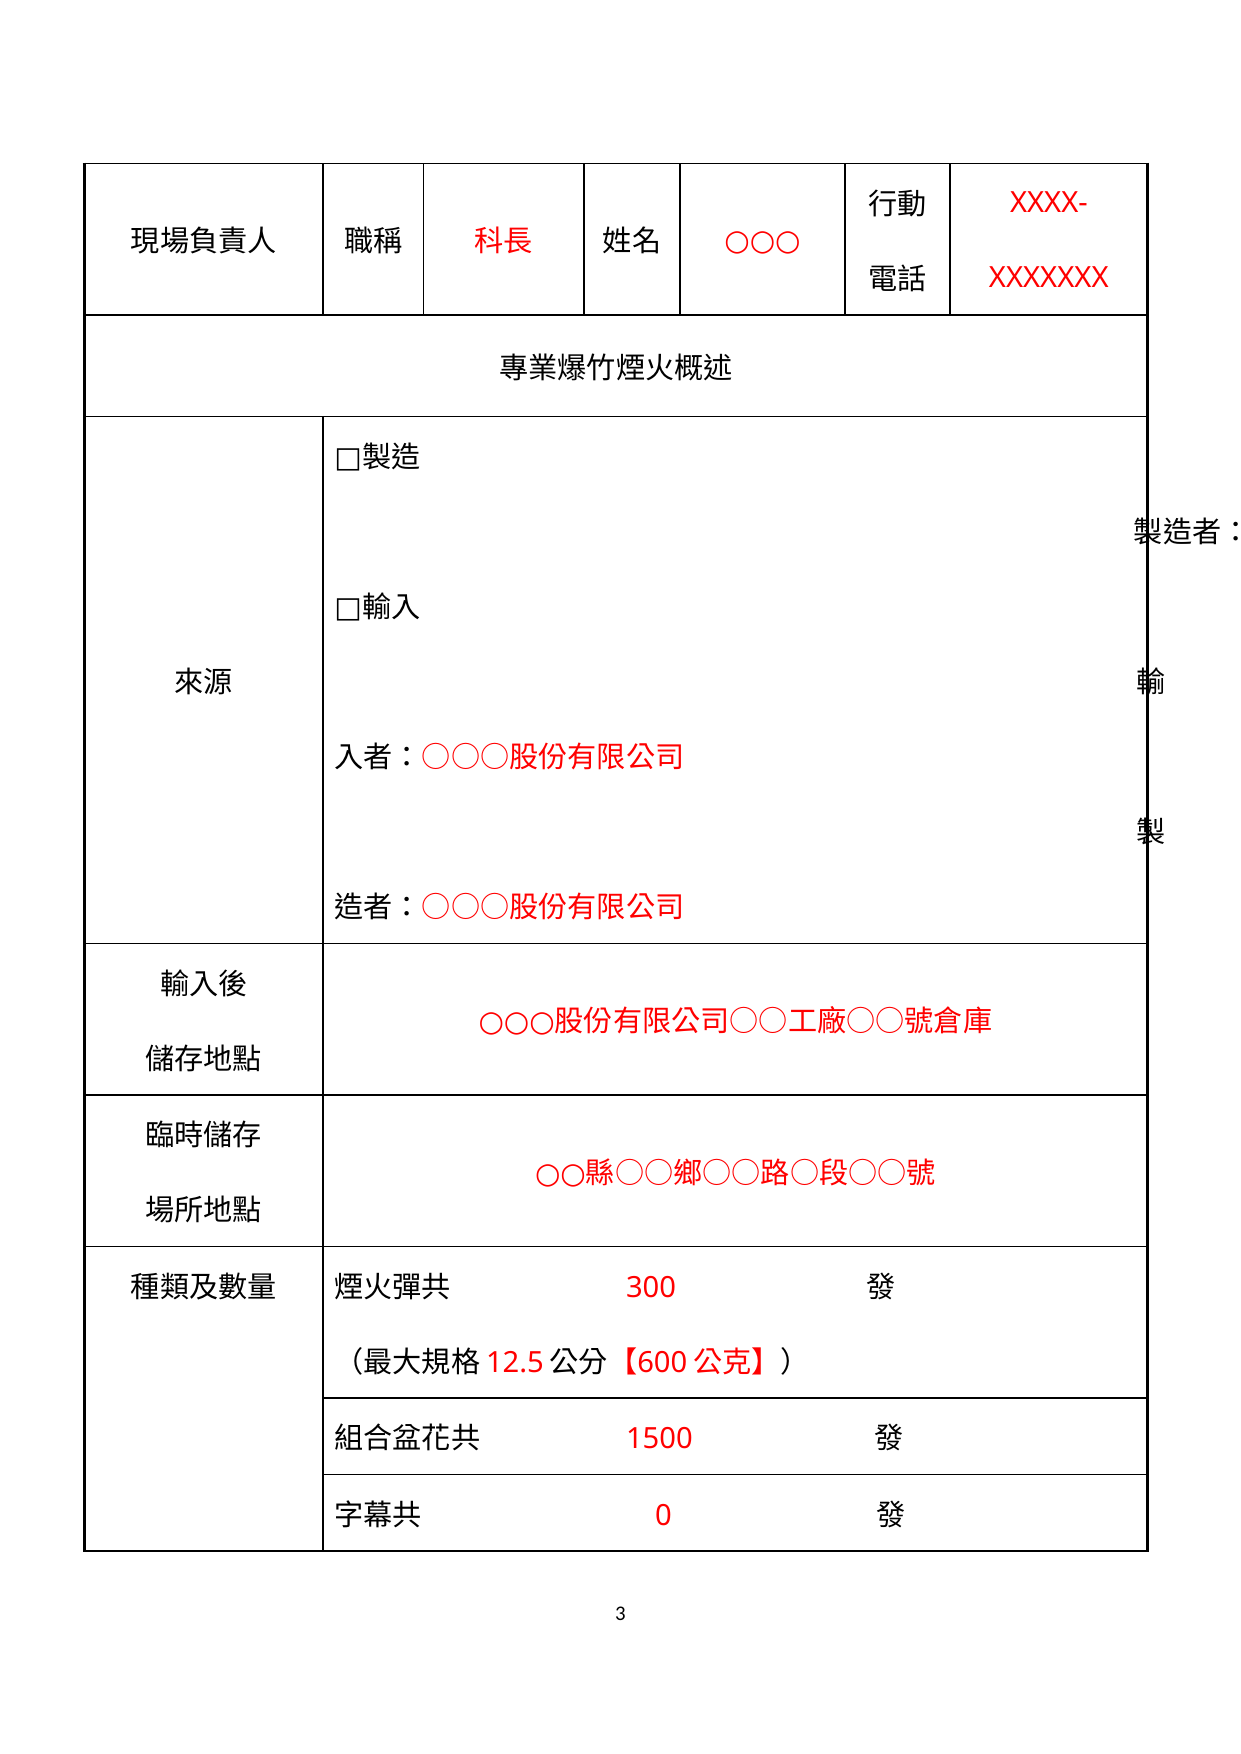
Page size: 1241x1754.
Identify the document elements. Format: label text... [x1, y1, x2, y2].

table_cell 現場負責人 [86, 164, 322, 314]
table_cell 科長 [424, 164, 583, 314]
table_cell 來源 [86, 417, 322, 942]
table_cell 字幕共 0 發 [324, 1475, 1146, 1550]
table_cell 姓名 [585, 164, 679, 314]
table_cell ○○○股份有限公司○○工廠○○號倉庫 [324, 944, 1146, 1094]
table_cell 輸入後 儲存地點 [86, 944, 322, 1094]
table_cell XXXX-XXXXXXX [951, 164, 1146, 314]
table_cell 專業爆竹煙火概述 [86, 316, 1146, 416]
table_cell 行動 電話 [846, 164, 949, 314]
table_cell 職稱 [324, 164, 423, 314]
table_cell 種類及數量 [86, 1247, 322, 1550]
table_cell ○○縣○○鄉○○路○段○○號 [324, 1096, 1146, 1246]
table_cell □製造 製造者：○○○股份有限公司 □輸入 輸入者：○○○股份有限公司 製造者：○○○股份有限公司 [324, 417, 1146, 942]
table_cell 煙火彈共 300 發 （最大規格12.5公分【600公克】） [324, 1247, 1146, 1397]
table_cell 組合盆花共 1500 發 [324, 1399, 1146, 1474]
table_cell 臨時儲存 場所地點 [86, 1096, 322, 1246]
table_cell ○○○ [681, 164, 844, 314]
